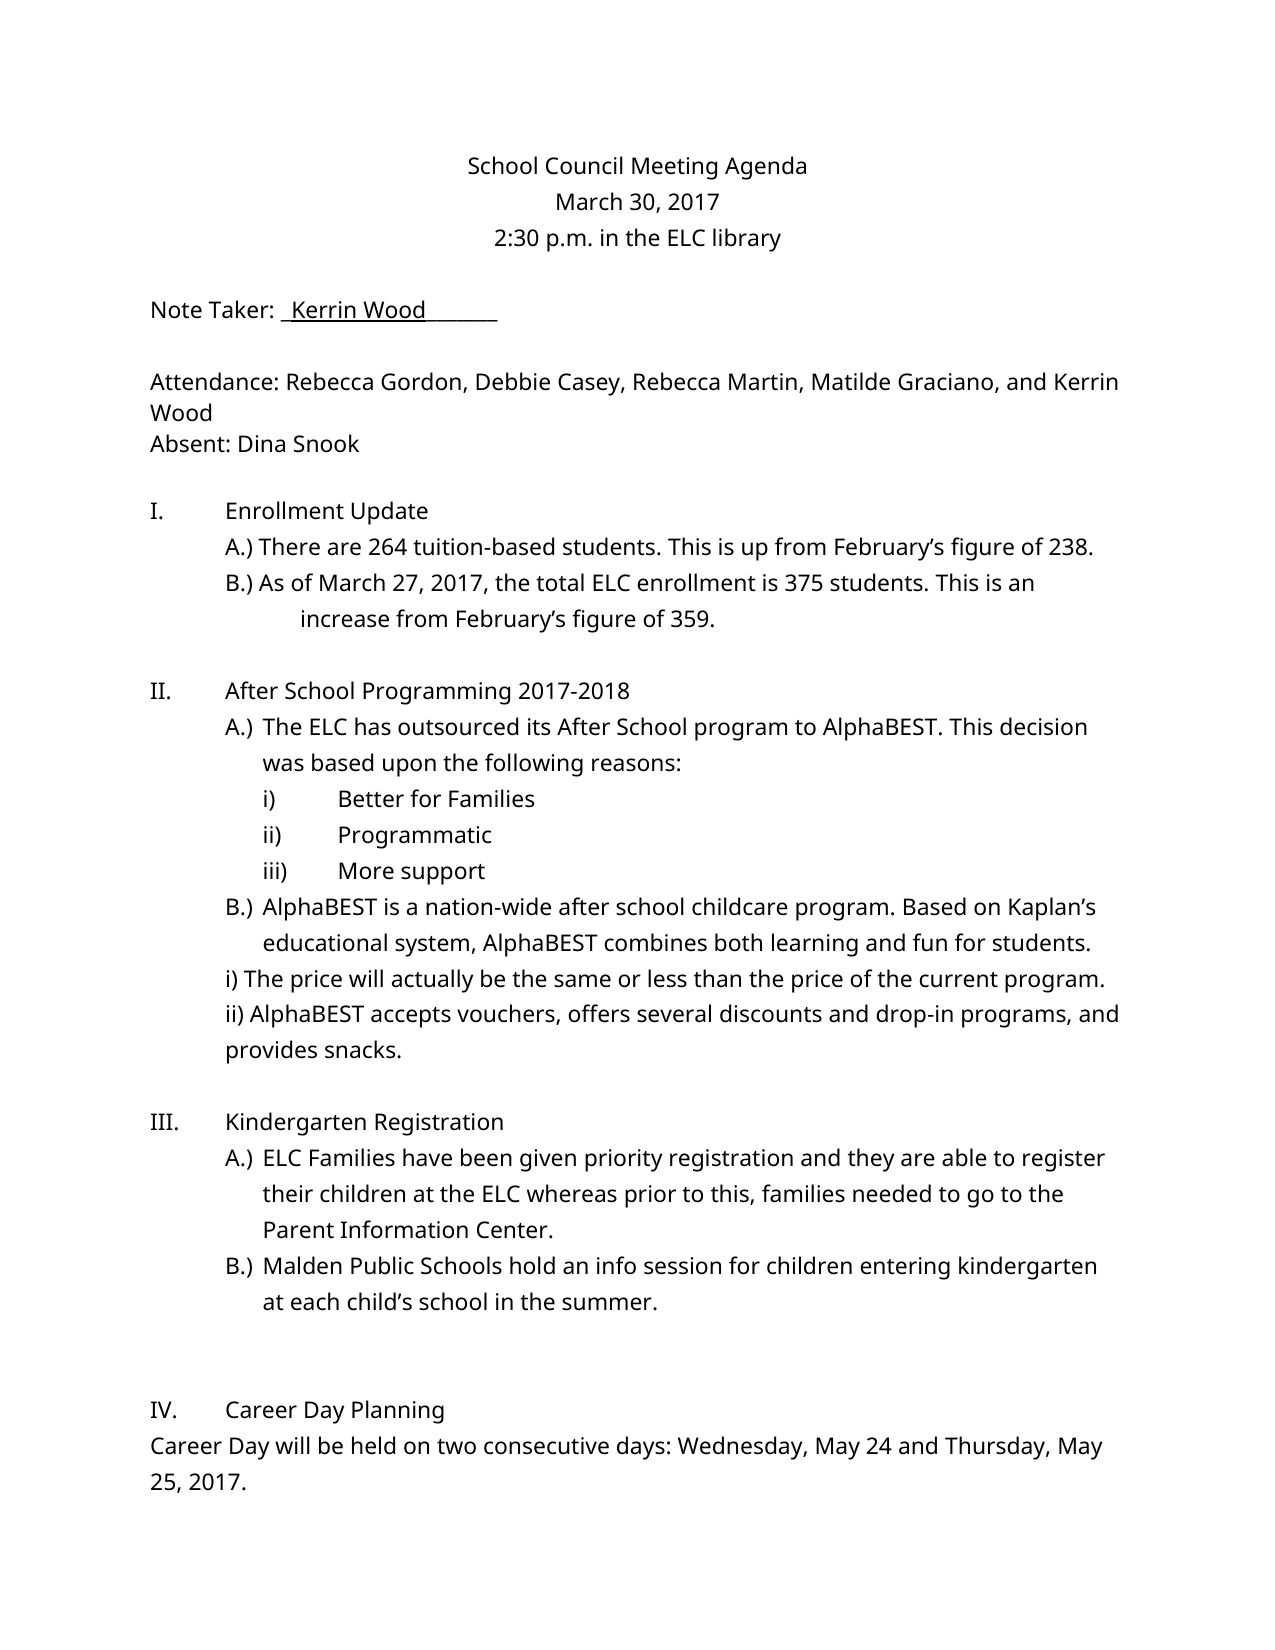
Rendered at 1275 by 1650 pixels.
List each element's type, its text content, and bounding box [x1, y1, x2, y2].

text Career Day will be held on two consecutive days: Wednesday, May 24 and Thursday, May 25, 2017. [150, 1430, 1125, 1497]
list Kindergarten Registration [150, 1106, 1125, 1137]
list Career Day Planning [150, 1394, 1125, 1425]
list Enrollment Update [150, 495, 1125, 527]
text 2:30 p.m. in the ELC library [150, 222, 1125, 253]
list Better for Families [262, 783, 1125, 814]
list B.) As of March 27, 2017, the total ELC enrollment is 375 students. This is an increase from February’s figure of 359. [225, 567, 1125, 634]
list AlphaBEST is a nation-wide after school childcare program. Based on Kaplan’s educational system, AlphaBEST combines both learning and fun for students. [225, 891, 1125, 958]
text Note Taker: _Kerrin Wood_______ [150, 294, 1125, 325]
list ELC Families have been given priority registration and they are able to register their children at the ELC whereas prior to this, families needed to go to the Parent Information Center. [225, 1142, 1125, 1245]
list A.) There are 264 tuition-based students. This is up from February’s figure of 238. [225, 531, 1125, 562]
text School Council Meeting Agenda [150, 150, 1125, 181]
list The ELC has outsourced its After School program to AlphaBEST. This decision was based upon the following reasons: [225, 711, 1125, 778]
text March 30, 2017 [150, 186, 1125, 217]
text ii) AlphaBEST accepts vouchers, offers several discounts and drop-in programs, and provides snacks. [225, 998, 1125, 1066]
text i) The price will actually be the same or less than the price of the current program. [225, 962, 1125, 994]
text Attendance: Rebecca Gordon, Debbie Casey, Rebecca Martin, Matilde Graciano, and Kerrin Wood [150, 366, 1125, 428]
list More support [262, 855, 1125, 886]
list Programmatic [262, 819, 1125, 850]
text Absent: Dina Snook [150, 428, 1125, 459]
list Malden Public Schools hold an info session for children entering kindergarten at each child’s school in the summer. [225, 1250, 1125, 1317]
list After School Programming 2017-2018 [150, 675, 1125, 706]
